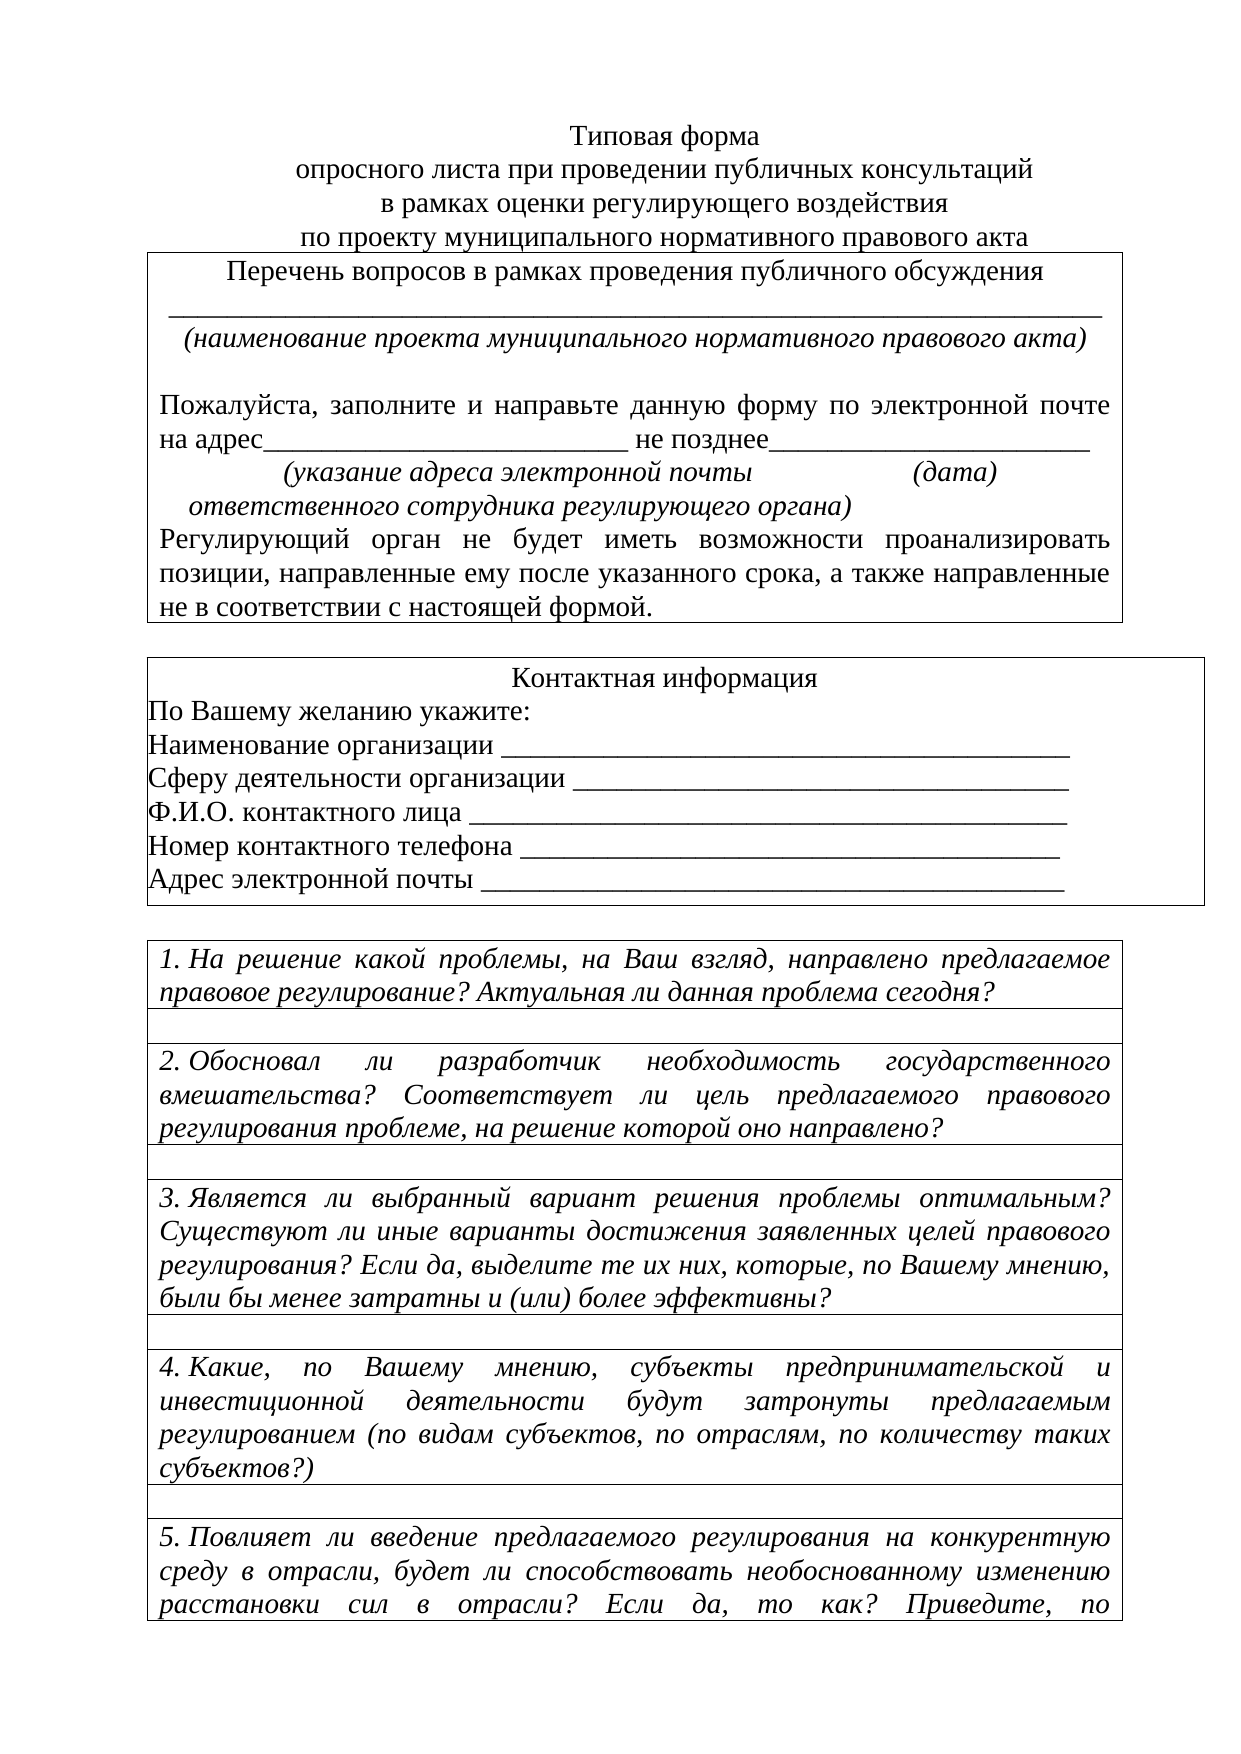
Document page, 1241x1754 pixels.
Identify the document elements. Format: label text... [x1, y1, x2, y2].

table_cell [148, 1315, 1122, 1348]
text Типовая форма [148, 118, 1181, 152]
text по проекту муниципального нормативного правового акта [148, 219, 1181, 252]
text Адрес электронной почты ________________________________________ [148, 858, 1204, 905]
table_cell 2. Обосновал ли разработчик необходимость государственного вмешательства? Соответствует ли цель предлагаемого правового регулирования проблеме, на решение которой оно направлено? [148, 1044, 1122, 1144]
text в рамках оценки регулирующего воздействия [148, 185, 1181, 219]
table_cell [148, 1485, 1122, 1518]
text Номер контактного телефона _____________________________________ [148, 828, 1181, 858]
table_cell 3. Является ли выбранный вариант решения проблемы оптимальным? Существуют ли иные варианты достижения заявленных целей правового регулирования? Если да, выделите те их них, которые, по Вашему мнению, были бы менее затратны и (или) более эффективны? [148, 1180, 1122, 1314]
text Наименование организации _______________________________________ [148, 727, 1181, 761]
table_cell 4. Какие, по Вашему мнению, субъекты предпринимательской и инвестиционной деятельности будут затронуты предлагаемым регулированием (по видам субъектов, по отраслям, по количеству таких субъектов?) [148, 1350, 1122, 1484]
text Сферу деятельности организации __________________________________ [148, 761, 1181, 794]
table_header 1. На решение какой проблемы, на Ваш взгляд, направлено предлагаемое правовое регулирование? Актуальная ли данная проблема сегодня? [148, 941, 1122, 1008]
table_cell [148, 1519, 1122, 1620]
table_header Перечень вопросов в рамках проведения публичного обсуждения ________________________________________________________________ (наименование проекта муниципального нормативного правового акта) Пожалуйста, заполните и направьте данную форму по электронной почте на адрес_________________________ не позднее______________________ (указание адреса электронной почты (дата) ответственного сотрудника регулирующего органа) Регулирующий орган не будет иметь возможности проанализировать позиции, направленные ему после указанного срока, а также направленные не в соответствии с настоящей формой. [148, 253, 1122, 622]
text опросного листа при проведении публичных консультаций [148, 152, 1181, 185]
text Контактная информация [148, 658, 1204, 693]
table_cell [148, 1145, 1122, 1179]
text По Вашему желанию укажите: [148, 693, 1181, 727]
table_cell [148, 1009, 1122, 1042]
text Ф.И.О. контактного лица _________________________________________ [148, 794, 1181, 828]
